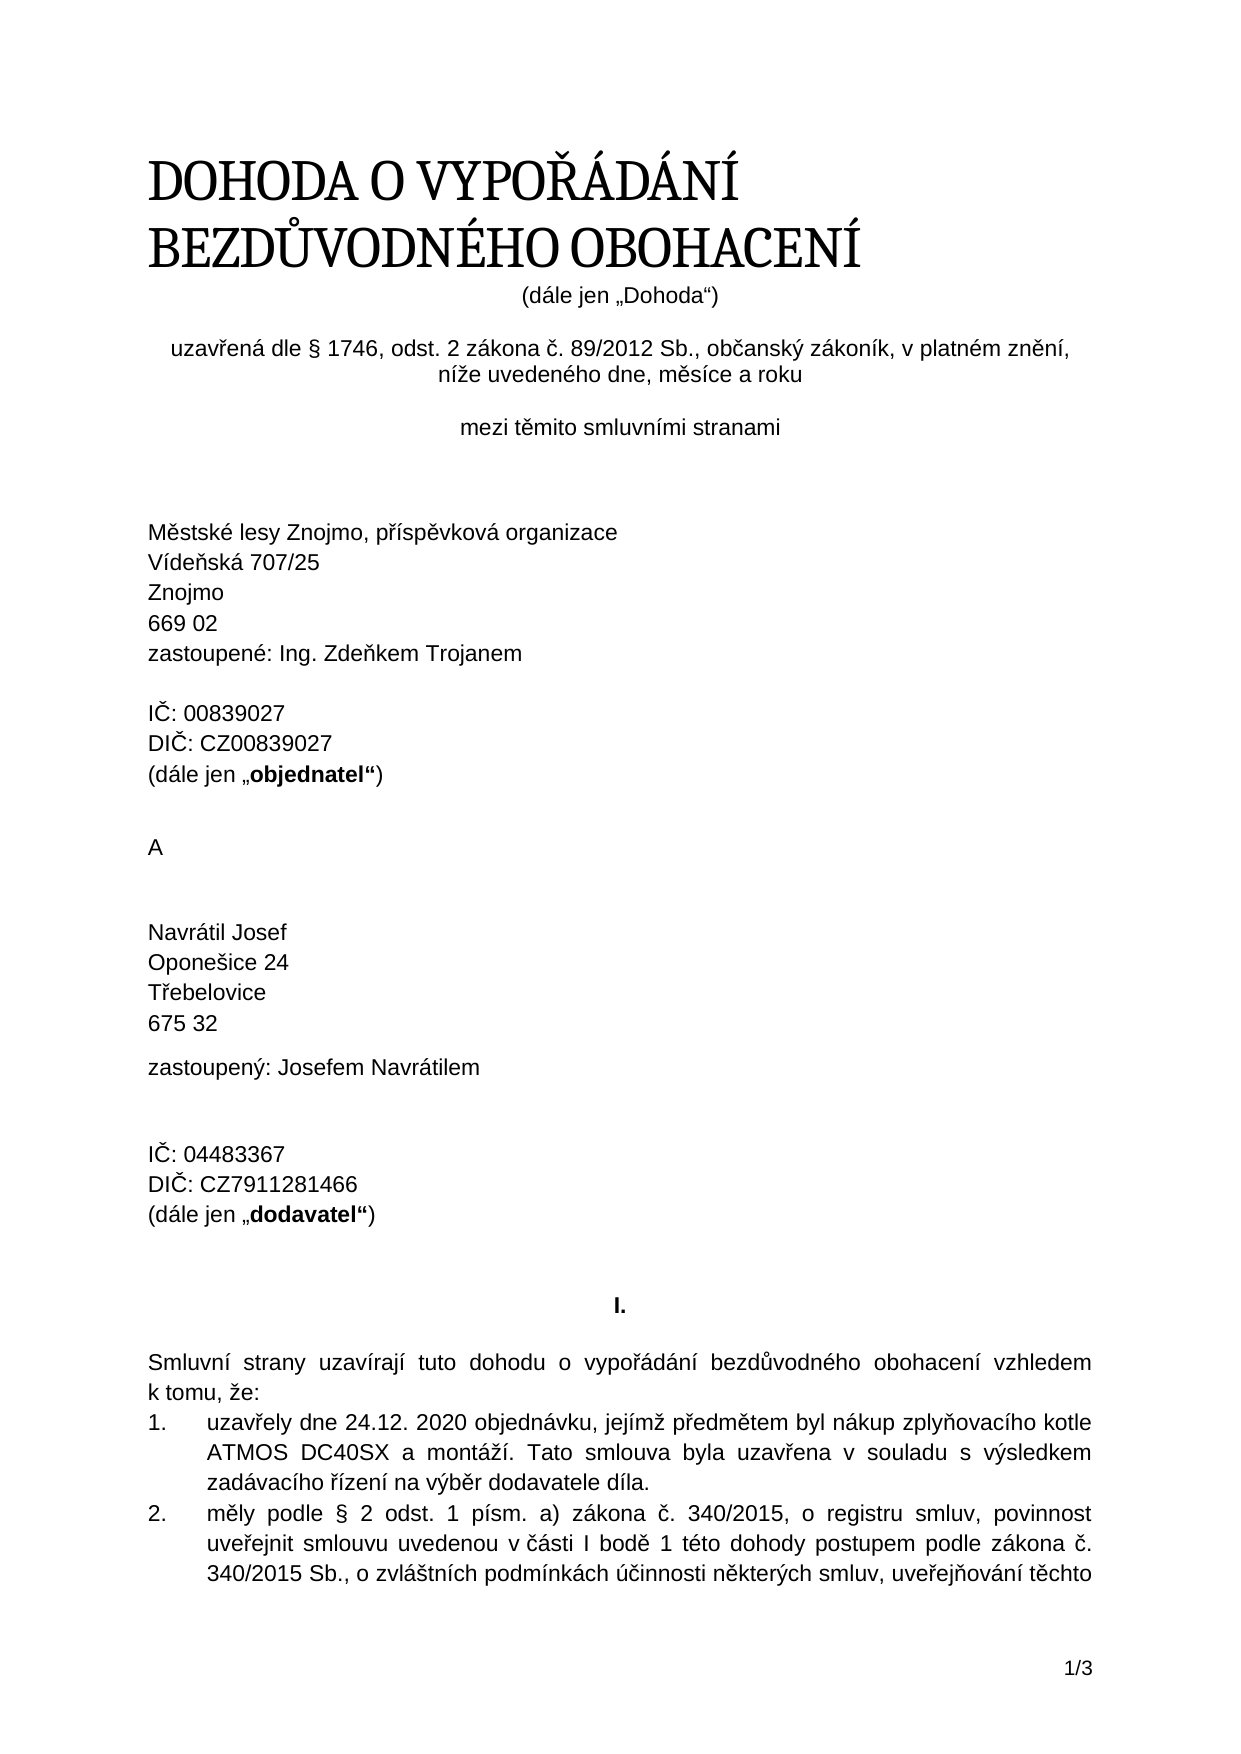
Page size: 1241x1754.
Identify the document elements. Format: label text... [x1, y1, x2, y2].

text DIČ: CZ7911281466 [148, 1171, 1093, 1197]
subtitle zastoupený: Josefem Navrátilem [148, 1040, 1093, 1080]
text (dále jen „objednatel“) [148, 761, 1093, 787]
text 669 02 [148, 609, 1093, 636]
text Městské lesy Znojmo, příspěvková organizace [148, 519, 1093, 545]
text Navrátil Josef [148, 919, 1093, 945]
text IČ: 04483367 [148, 1141, 1093, 1167]
text I. [148, 1292, 1093, 1318]
text IČ: 00839027 [148, 700, 1093, 727]
title DOHODA O VYPOŘÁDÁNÍ BEZDŮVODNÉHO OBOHACENÍ [148, 148, 1093, 282]
text Smluvní strany uzavírají tuto dohodu o vypořádání bezdůvodného obohacení vzhledem k tomu, že: [148, 1348, 1093, 1405]
text níže uvedeného dne, měsíce a roku [148, 361, 1093, 387]
text Vídeňská 707/25 [148, 549, 1093, 576]
text Oponešice 24 [148, 949, 1093, 976]
text Třebelovice [148, 979, 1093, 1006]
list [148, 1499, 1093, 1586]
text mezi těmito smluvními stranami [148, 413, 1093, 440]
list uzavřely dne 24.12. 2020 objednávku, jejímž předmětem byl nákup zplyňovacího kotle ATMOS DC40SX a montáží. Tato smlouva byla uzavřena v souladu s výsledkem zadávacího řízení na výběr dodavatele díla. [148, 1409, 1093, 1496]
text (dále jen „Dohoda“) [148, 282, 1093, 308]
text uzavřená dle § 1746, odst. 2 zákona č. 89/2012 Sb., občanský zákoník, v platném znění, [148, 334, 1093, 361]
text 675 32 [148, 1009, 1093, 1036]
text DIČ: CZ00839027 [148, 730, 1093, 757]
text A [148, 833, 1093, 860]
text Znojmo [148, 579, 1093, 606]
text zastoupené: Ing. Zdeňkem Trojanem [148, 640, 1093, 666]
text (dále jen „dodavatel“) [148, 1201, 1093, 1228]
